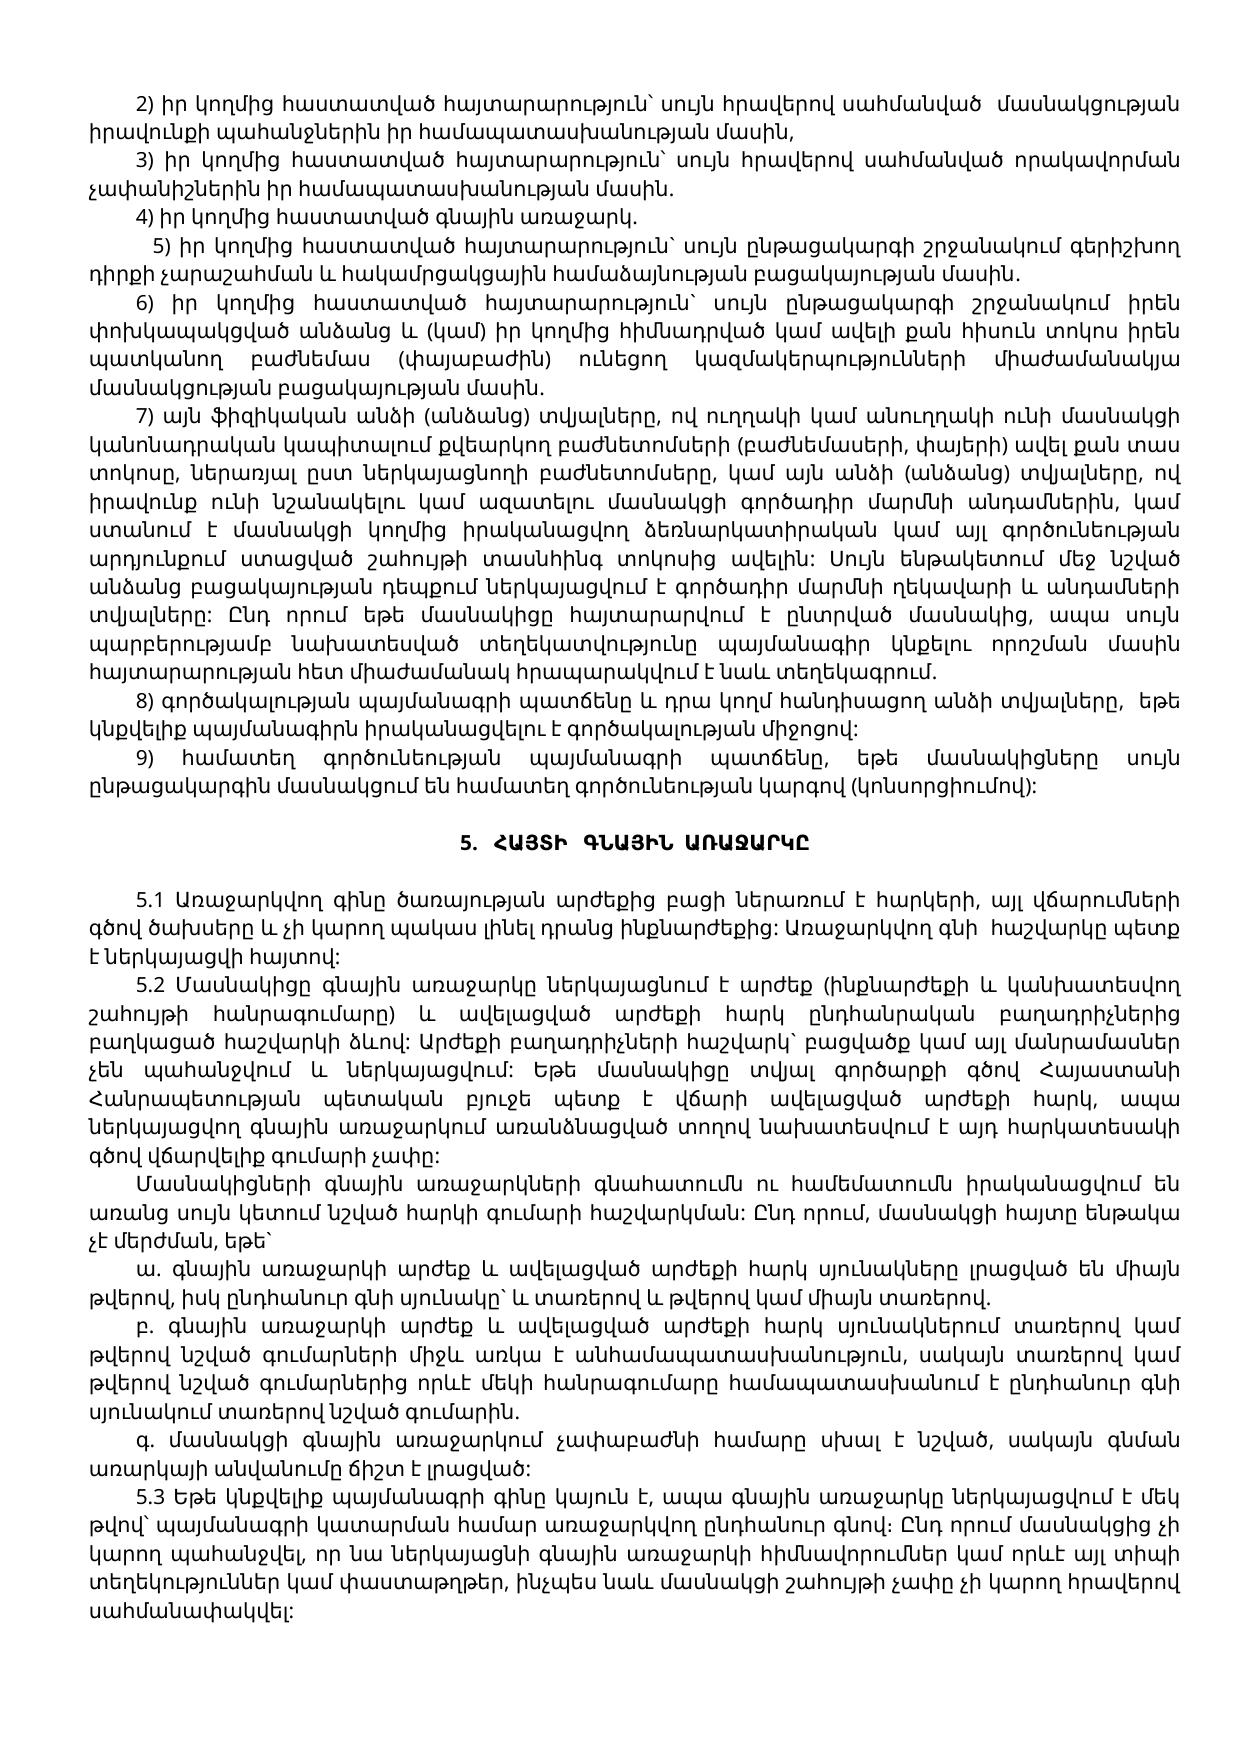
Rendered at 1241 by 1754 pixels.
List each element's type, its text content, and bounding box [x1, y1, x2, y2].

text գ. մասնակցի գնային առաջարկում չափաբաժնի համարը սխալ է նշված, սակայն գնման առարկայի անվանումը ճիշտ է լրացված: [89, 1425, 1181, 1482]
text 3) իր կողմից հաստատված հայտարարություն՝ սույն հրավերով սահմանված որակավորման չափանիշներին իր համապատասխանության մասին. [89, 146, 1181, 202]
text 5. ՀԱՅՏԻ ԳՆԱՅԻՆ ԱՌԱՋԱՐԿԸ [89, 828, 1181, 856]
text 7) այն ֆիզիկական անձի (անձանց) տվյալները, ով ուղղակի կամ անուղղակի ունի մասնակցի կանոնադրական կապիտալում քվեարկող բաժնետոմսերի (բաժնեմասերի, փայերի) ավել քան տաս տոկոսը, ներառյալ ըստ ներկայացնողի բաժնետոմսերը, կամ այն անձի (անձանց) տվյալները, ով իրավունք ունի նշանակելու կամ ազատելու մասնակցի գործադիր մարմնի անդամներին, կամ ստանում է մասնակցի կողմից իրականացվող ձեռնարկատիրական կամ այլ գործունեության արդյունքում ստացված շահույթի տասնհինգ տոկոսից ավելին: Սույն ենթակետում մեջ նշված անձանց բացակայության դեպքում ներկայացվում է գործադիր մարմնի ղեկավարի և անդամների տվյալները: Ընդ որում եթե մասնակիցը հայտարարվում է ընտրված մասնակից, ապա սույն պարբերությամբ նախատեսված տեղեկատվությունը պայմանագիր կնքելու որոշման մասին հայտարարության հետ միաժամանակ հրապարակվում է նաև տեղեկագրում. [89, 401, 1181, 686]
text 5.2 Մասնակիցը գնային առաջարկը ներկայացնում է արժեք (ինքնարժեքի և կանխատեսվող շահույթի հանրագումարը) և ավելացված արժեքի հարկ ընդհանրական բաղադրիչներից բաղկացած հաշվարկի ձևով: Արժեքի բաղադրիչների հաշվարկ` բացվածք կամ այլ մանրամասներ չեն պահանջվում և ներկայացվում: Եթե մասնակիցը տվյալ գործարքի գծով Հայաստանի Հանրապետության պետական բյուջե պետք է վճարի ավելացված արժեքի հարկ, ապա ներկայացվող գնային առաջարկում առանձնացված տողով նախատեսվում է այդ հարկատեսակի գծով վճարվելիք գումարի չափը: [89, 970, 1181, 1169]
text 2) իր կողմից հաստատված հայտարարություն՝ սույն հրավերով սահմանված մասնակցության իրավունքի պահանջներին իր համապատասխանության մասին, [89, 89, 1181, 146]
text 5.1 Առաջարկվող գինը ծառայության արժեքից բացի ներառում է հարկերի, այլ վճարումների գծով ծախսերը և չի կարող պակաս լինել դրանց ինքնարժեքից: Առաջարկվող գնի հաշվարկը պետք է ներկայացվի հայտով: [89, 885, 1181, 970]
text 5) իր կողմից հաստատված հայտարարություն` սույն ընթացակարգի շրջանակում գերիշխող դիրքի չարաշահման և հակամրցակցային համաձայնության բացակայության մասին. [89, 231, 1181, 288]
text Մասնակիցների գնային առաջարկների գնահատումն ու համեմատումն իրականացվում են առանց սույն կետում նշված հարկի գումարի հաշվարկման: Ընդ որում, մասնակցի հայտը ենթակա չէ մերժման, եթե` [89, 1169, 1181, 1254]
text 4) իր կողմից հաստատված գնային առաջարկ. [89, 202, 1181, 231]
text 8) գործակալության պայմանագրի պատճենը և դրա կողմ հանդիսացող անձի տվյալները, եթե կնքվելիք պայմանագիրն իրականացվելու է գործակալության միջոցով: [89, 686, 1181, 743]
text բ. գնային առաջարկի արժեք և ավելացված արժեքի հարկ սյունակներում տառերով կամ թվերով նշված գումարների միջև առկա է անհամապատասխանություն, սակայն տառերով կամ թվերով նշված գումարներից որևէ մեկի հանրագումարը համապատասխանում է ընդհանուր գնի սյունակում տառերով նշված գումարին. [89, 1311, 1181, 1425]
text 6) իր կողմից հաստատված հայտարարություն` սույն ընթացակարգի շրջանակում իրեն փոխկապակցված անձանց և (կամ) իր կողմից հիմնադրված կամ ավելի քան հիսուն տոկոս իրեն պատկանող բաժնեմաս (փայաբաժին) ունեցող կազմակերպությունների միաժամանակյա մասնակցության բացակայության մասին. [89, 288, 1181, 401]
text 9) համատեղ գործունեության պայմանագրի պատճենը, եթե մասնակիցները սույն ընթացակարգին մասնակցում են համատեղ գործունեության կարգով (կոնսորցիումով): [89, 743, 1181, 799]
text ա. գնային առաջարկի արժեք և ավելացված արժեքի հարկ սյունակները լրացված են միայն թվերով, իսկ ընդհանուր գնի սյունակը` և տառերով և թվերով կամ միայն տառերով. [89, 1254, 1181, 1311]
text 5.3 Եթե կնքվելիք պայմանագրի գինը կայուն է, ապա գնային առաջարկը ներկայացվում է մեկ թվով՝ պայմանագրի կատարման համար առաջարկվող ընդհանուր գնով։ Ընդ որում մասնակցից չի կարող պահանջվել, որ նա ներկայացնի գնային առաջարկի հիմնավորումներ կամ որևէ այլ տիպի տեղեկություններ կամ փաստաթղթեր, ինչպես նաև մասնակցի շահույթի չափը չի կարող հրավերով սահմանափակվել: [89, 1482, 1181, 1624]
